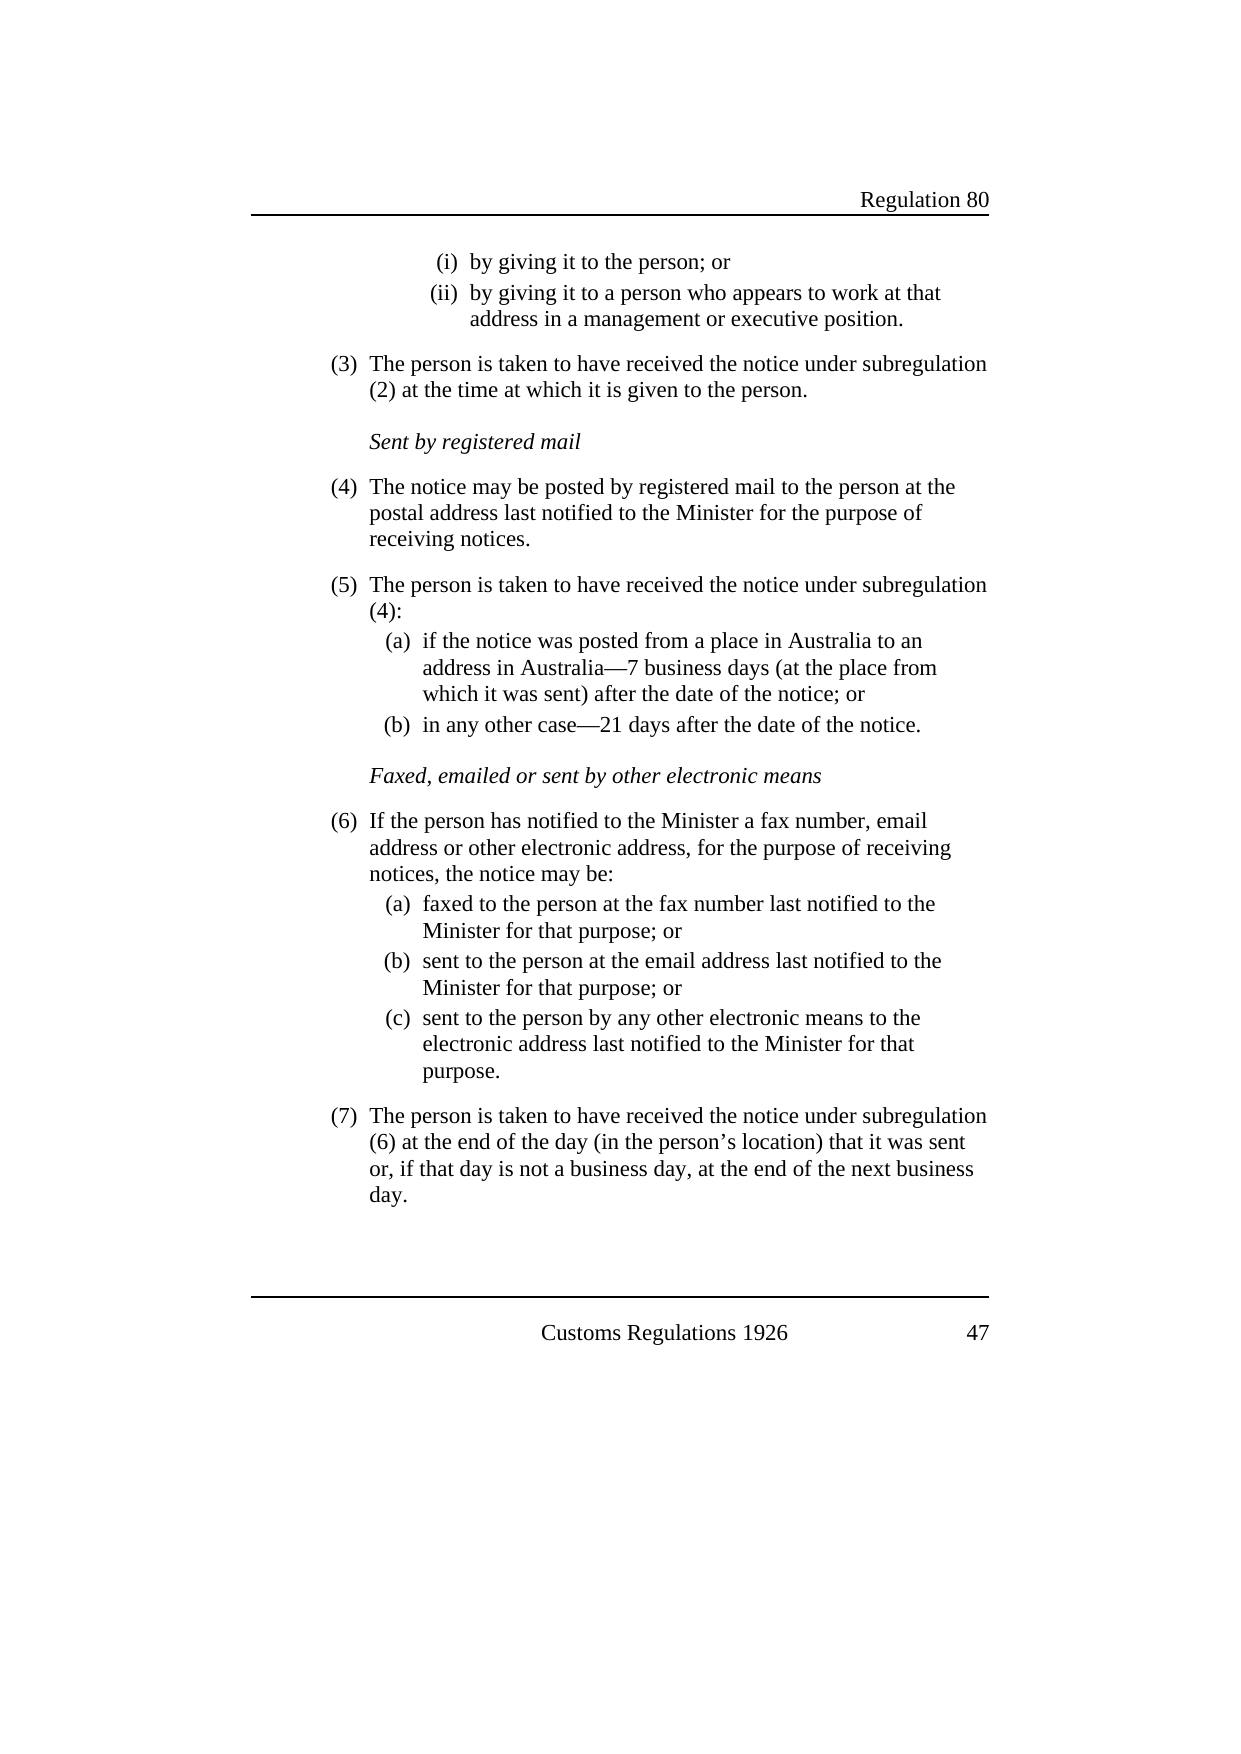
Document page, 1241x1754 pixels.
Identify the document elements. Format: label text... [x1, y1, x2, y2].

text (6) If the person has notified to the Minister a fax number, email address or other electronic address, for the purpose of receiving notices, the notice may be: [251, 807, 989, 886]
text (b) in any other case—21 days after the date of the notice. [251, 711, 989, 737]
text Faxed, emailed or sent by other electronic means [369, 762, 989, 788]
text (7) The person is taken to have received the notice under subregulation (6) at the end of the day (in the person’s location) that it was sent or, if that day is not a business day, at the end of the next business day. [251, 1102, 989, 1207]
text (ii) by giving it to a person who appears to work at that address in a management or executive position. [251, 278, 989, 331]
text (a) faxed to the person at the fax number last notified to the Minister for that purpose; or [251, 890, 989, 943]
text (c) sent to the person by any other electronic means to the electronic address last notified to the Minister for that purpose. [251, 1004, 989, 1083]
text (3) The person is taken to have received the notice under subregulation (2) at the time at which it is given to the person. [251, 350, 989, 403]
text (4) The notice may be posted by registered mail to the person at the postal address last notified to the Minister for the purpose of receiving notices. [251, 473, 989, 552]
text Sent by registered mail [369, 428, 989, 454]
text (a) if the notice was posted from a place in Australia to an address in Australia—7 business days (at the place from which it was sent) after the date of the notice; or [251, 627, 989, 707]
text (b) sent to the person at the email address last notified to the Minister for that purpose; or [251, 947, 989, 1000]
text (i) by giving it to the person; or [251, 248, 989, 274]
text (5) The person is taken to have received the notice under subregulation (4): [251, 571, 989, 623]
